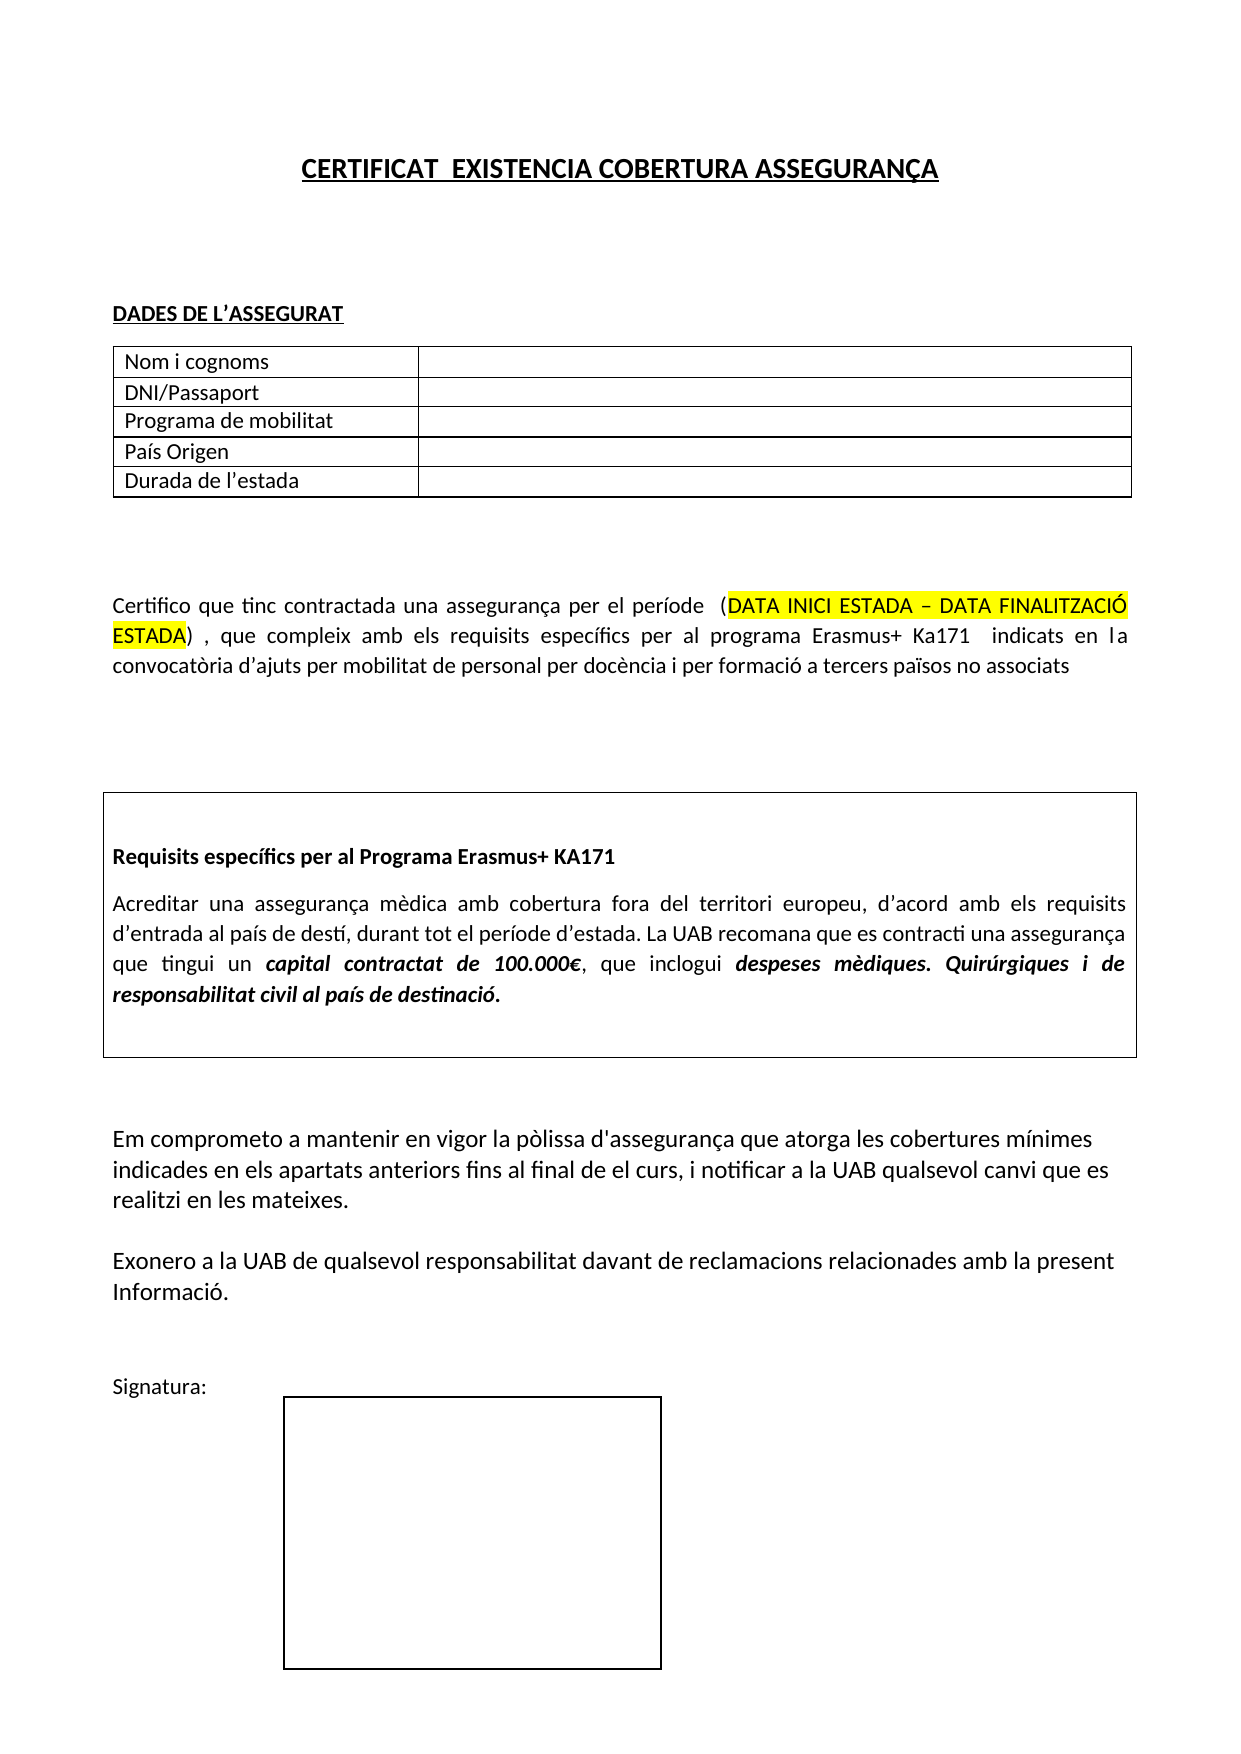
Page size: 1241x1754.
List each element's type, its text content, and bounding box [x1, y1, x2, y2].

text Signatura: [112, 1372, 1128, 1401]
table_cell Programa de mobilitat [114, 407, 418, 436]
text realitzi en les mateixes. [112, 1184, 1128, 1215]
table_cell Durada de l’estada [114, 467, 418, 496]
table_cell [419, 467, 1131, 496]
table_cell [419, 407, 1131, 436]
table_cell País Origen [114, 438, 418, 466]
text Informació. [112, 1276, 1128, 1307]
table_header [419, 347, 1131, 377]
text indicades en els apartats anteriors fins al final de el curs, i notificar a la UAB qualsevol canvi que es [112, 1154, 1128, 1184]
text Certifico que tinc contractada una assegurança per el període (DATA INICI ESTADA – DATA FINALITZACIÓ ESTADA) , que compleix amb els requisits específics per al programa Erasmus+ Ka171 indicats en la convocatòria d’ajuts per mobilitat de personal per docència i per formació a tercers països no associats [112, 591, 1128, 679]
text DADES DE L’ASSEGURAT [112, 299, 1128, 327]
text CERTIFICAT EXISTENCIA COBERTURA ASSEGURANÇA [112, 150, 1128, 186]
text Em comprometo a mantenir en vigor la pòlissa d'assegurança que atorga les cobertures mínimes [112, 1123, 1128, 1154]
table_cell DNI/Passaport [114, 378, 418, 406]
table_cell [419, 438, 1131, 466]
table_cell [419, 378, 1131, 406]
text Acreditar una assegurança mèdica amb cobertura fora del territori europeu, d’acord amb els requisits d’entrada al país de destí, durant tot el període d’estada. La UAB recomana que es contracti una assegurança que tingui un capital contractat de 100.000€, que inclogui despeses mèdiques. Quirúrgiques i de responsabilitat civil al país de destinació. [104, 886, 1136, 1008]
text Requisits específics per al Programa Erasmus+ KA171 [104, 839, 1136, 870]
table_header Nom i cognoms [114, 347, 418, 377]
text Exonero a la UAB de qualsevol responsabilitat davant de reclamacions relacionades amb la present [112, 1246, 1128, 1276]
